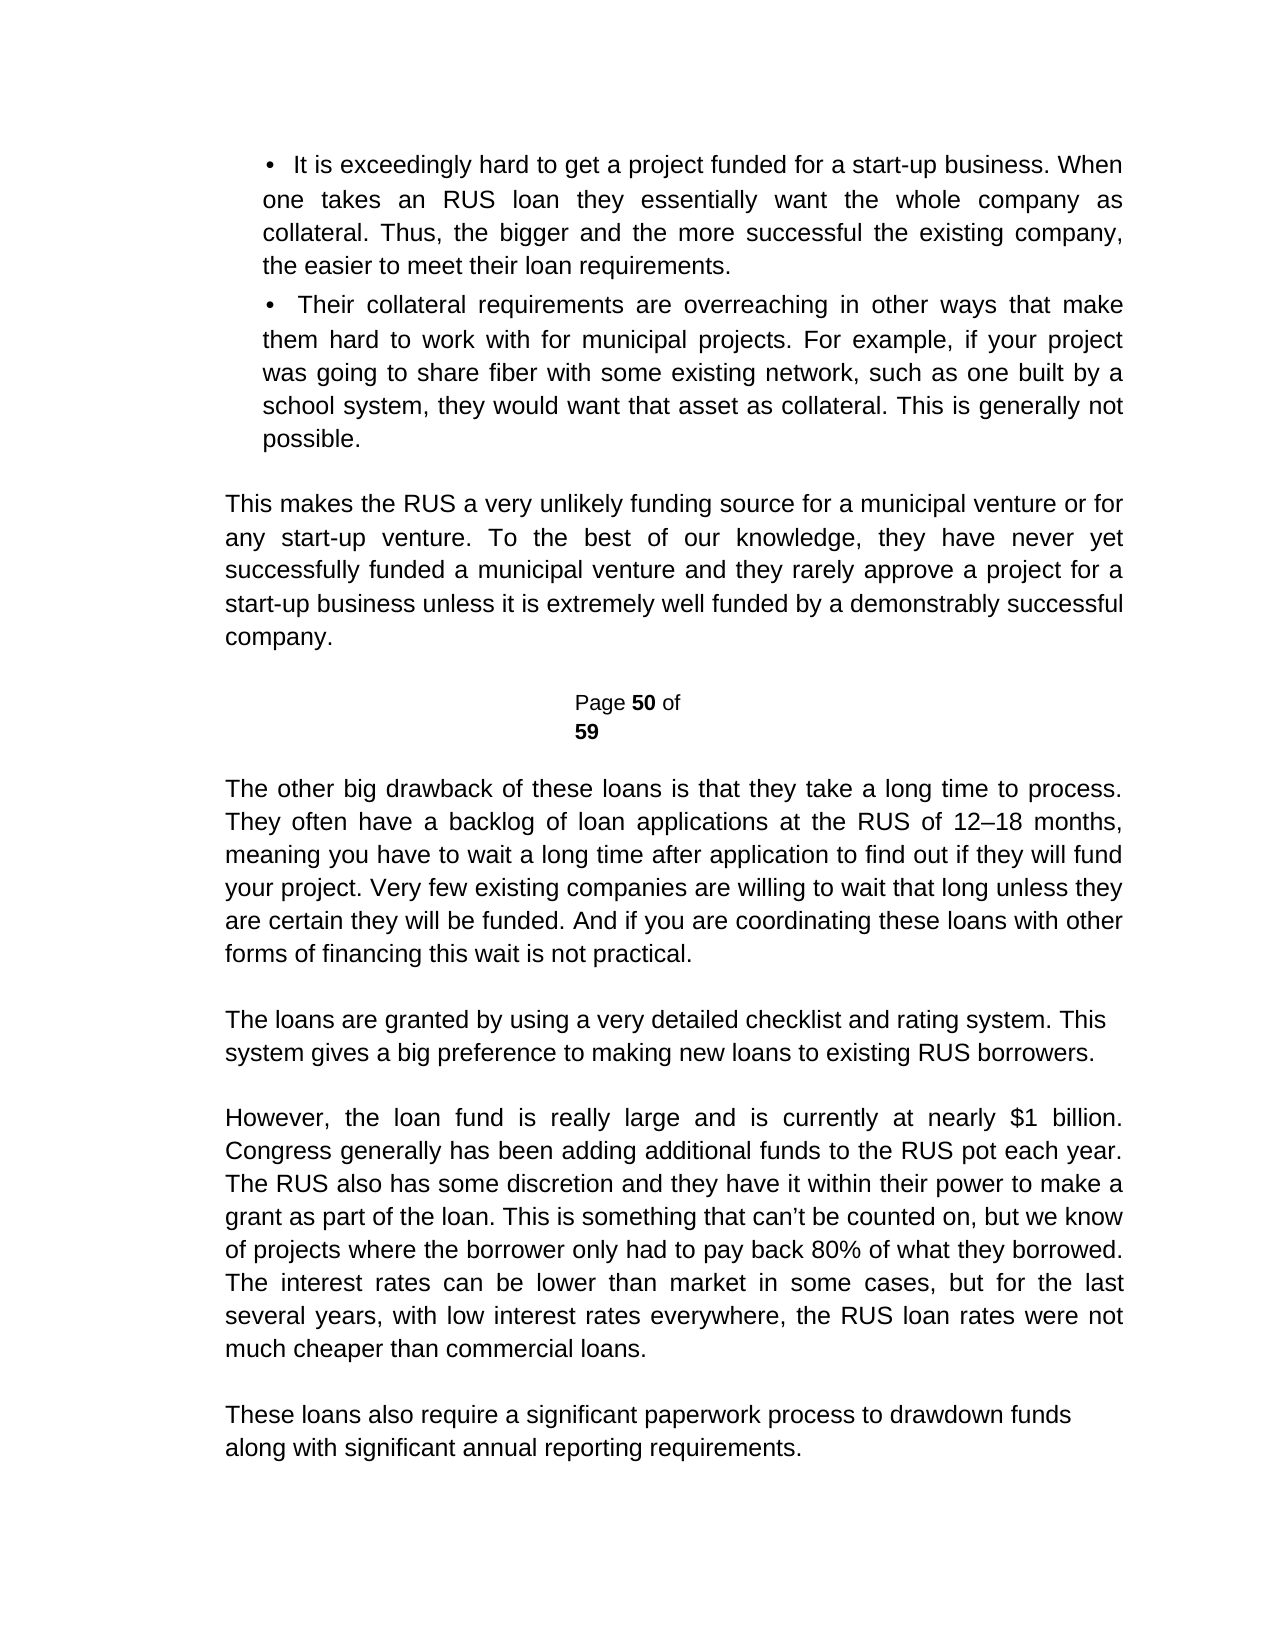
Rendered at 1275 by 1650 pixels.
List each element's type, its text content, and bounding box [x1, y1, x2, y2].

text However, the loan fund is really large and is currently at nearly $1 billion. Congress generally has been adding additional funds to the RUS pot each year. The RUS also has some discretion and they have it within their power to make a grant as part of the loan. This is something that can’t be counted on, but we know of projects where the borrower only had to pay back 80% of what they borrowed. The interest rates can be lower than market in some cases, but for the last several years, with low interest rates everywhere, the RUS loan rates were not much cheaper than commercial loans. [225, 1103, 1125, 1363]
text The loans are granted by using a very detailed checklist and rating system. This system gives a big preference to making new loans to existing RUS borrowers. [225, 1004, 1125, 1066]
text These loans also require a significant paperwork process to drawdown funds along with significant annual reporting requirements. [225, 1400, 1125, 1462]
text • It is exceedingly hard to get a project funded for a start-up business. When one takes an RUS loan they essentially want the whole company as collateral. Thus, the bigger and the more successful the existing company, the easier to meet their loan requirements. [262, 150, 1125, 280]
text • Their collateral requirements are overreaching in other ways that make them hard to work with for municipal projects. For example, if your project was going to share fiber with some existing network, such as one built by a school system, they would want that asset as collateral. This is generally not possible. [262, 290, 1125, 453]
text The other big drawback of these loans is that they take a long time to process. They often have a backlog of loan applications at the RUS of 12–18 months, meaning you have to wait a long time after application to find out if they will fund your project. Very few existing companies are willing to wait that long unless they are certain they will be funded. And if you are coordinating these loans with other forms of financing this wait is not practical. [225, 774, 1125, 968]
text This makes the RUS a very unlikely funding source for a municipal venture or for any start-up venture. To the best of our knowledge, they have never yet successfully funded a municipal venture and they rarely approve a project for a start-up business unless it is extremely well funded by a demonstrably successful company. [225, 489, 1125, 650]
text Page 50 of 59 [574, 689, 701, 744]
